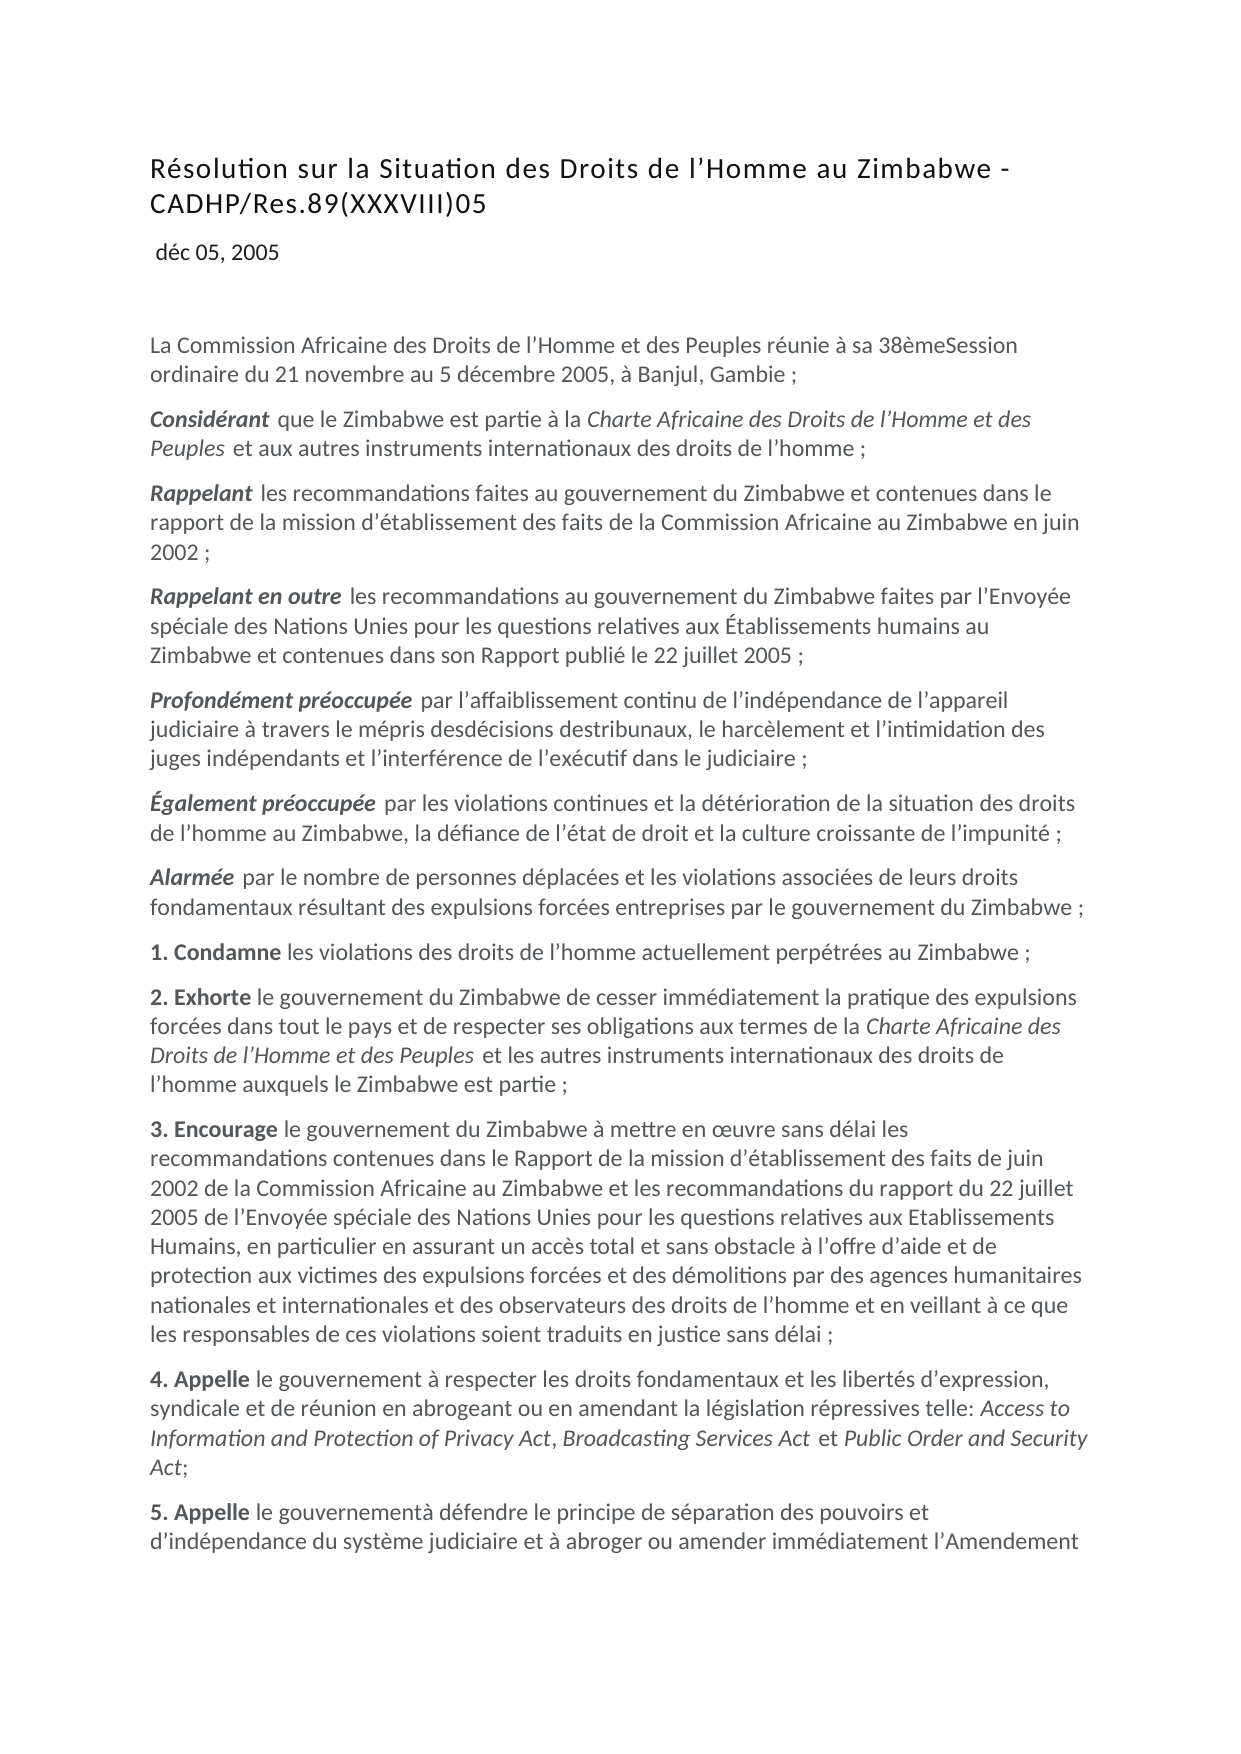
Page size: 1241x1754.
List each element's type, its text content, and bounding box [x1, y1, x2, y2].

text 4. Appelle le gouvernement à respecter les droits fondamentaux et les libertés d’expression, syndicale et de réunion en abrogeant ou en amendant la législation répressives telle: Access to Information and Protection of Privacy Act, Broadcasting Services Act et Public Order and Security Act; [150, 1364, 1090, 1481]
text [150, 1497, 1090, 1555]
text déc 05, 2005 [150, 237, 1090, 266]
text 3. Encourage le gouvernement du Zimbabwe à mettre en œuvre sans délai les recommandations contenues dans le Rapport de la mission d’établissement des faits de juin 2002 de la Commission Africaine au Zimbabwe et les recommandations du rapport du 22 juillet 2005 de l’Envoyée spéciale des Nations Unies pour les questions relatives aux Etablissements Humains, en particulier en assurant un accès total et sans obstacle à l’offre d’aide et de protection aux victimes des expulsions forcées et des démolitions par des agences humanitaires nationales et internationales et des observateurs des droits de l’homme et en veillant à ce que les responsables de ces violations soient traduits en justice sans délai ; [150, 1114, 1090, 1348]
text Rappelant les recommandations faites au gouvernement du Zimbabwe et contenues dans le rapport de la mission d’établissement des faits de la Commission Africaine au Zimbabwe en juin 2002 ; [150, 478, 1090, 566]
text Résolution sur la Situation des Droits de l’Homme au Zimbabwe - CADHP/Res.89(XXXVIII)05 [150, 150, 1090, 221]
text Profondément préoccupée par l’affaiblissement continu de l’indépendance de l’appareil judiciaire à travers le mépris desdécisions destribunaux, le harcèlement et l’intimidation des juges indépendants et l’interférence de l’exécutif dans le judiciaire ; [150, 685, 1090, 773]
text La Commission Africaine des Droits de l’Homme et des Peuples réunie à sa 38èmeSession ordinaire du 21 novembre au 5 décembre 2005, à Banjul, Gambie ; [150, 330, 1090, 388]
text Alarmée par le nombre de personnes déplacées et les violations associées de leurs droits fondamentaux résultant des expulsions forcées entreprises par le gouvernement du Zimbabwe ; [150, 862, 1090, 921]
text Également préoccupée par les violations continues et la détérioration de la situation des droits de l’homme au Zimbabwe, la défiance de l’état de droit et la culture croissante de l’impunité ; [150, 788, 1090, 847]
text 1. Condamne les violations des droits de l’homme actuellement perpétrées au Zimbabwe ; [150, 937, 1090, 966]
text Considérant que le Zimbabwe est partie à la Charte Africaine des Droits de l’Homme et des Peuples et aux autres instruments internationaux des droits de l’homme ; [150, 404, 1090, 462]
text 2. Exhorte le gouvernement du Zimbabwe de cesser immédiatement la pratique des expulsions forcées dans tout le pays et de respecter ses obligations aux termes de la Charte Africaine des Droits de l’Homme et des Peuples et les autres instruments internationaux des droits de l’homme auxquels le Zimbabwe est partie ; [150, 982, 1090, 1099]
text Rappelant en outre les recommandations au gouvernement du Zimbabwe faites par l’Envoyée spéciale des Nations Unies pour les questions relatives aux Établissements humains au Zimbabwe et contenues dans son Rapport publié le 22 juillet 2005 ; [150, 581, 1090, 669]
